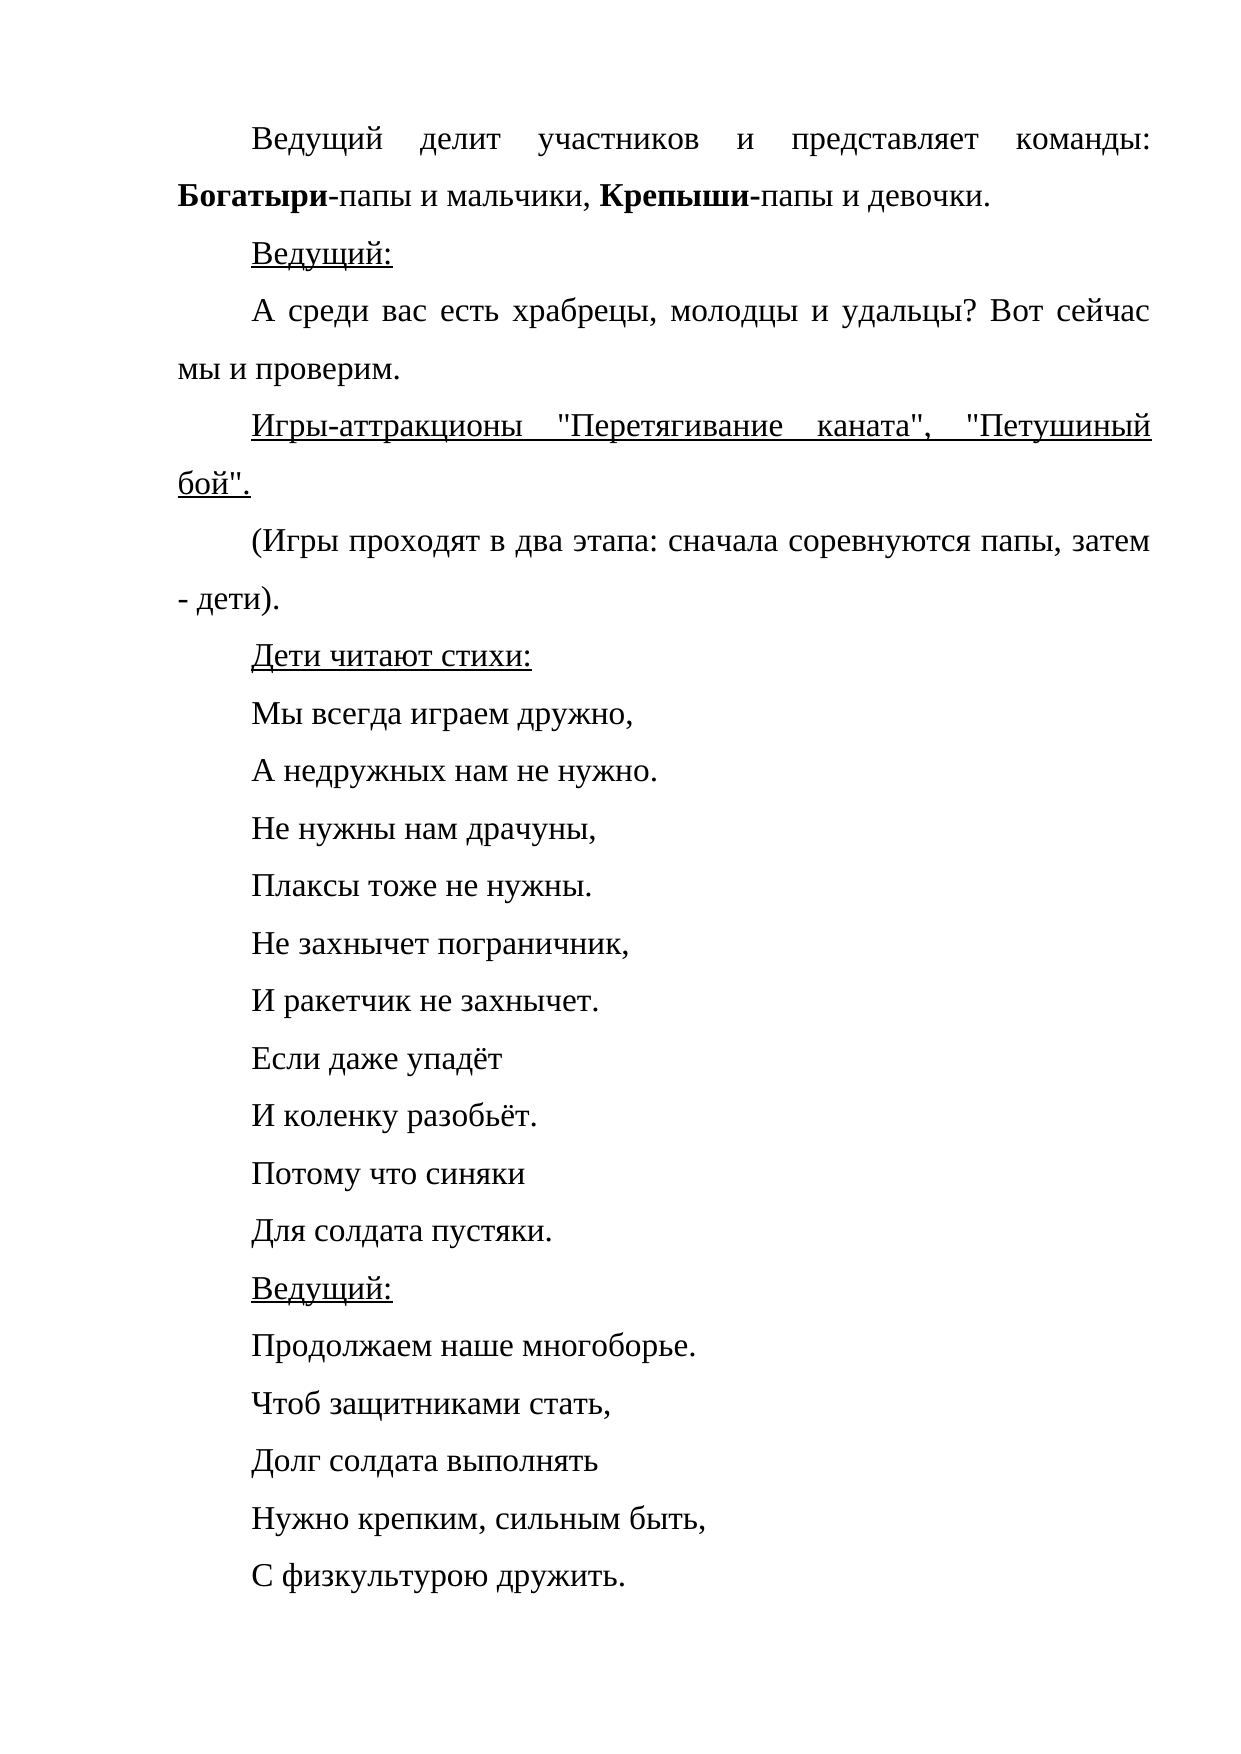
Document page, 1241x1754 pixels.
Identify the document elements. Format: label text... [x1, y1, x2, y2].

text Ведущий: [177, 233, 1152, 271]
text И ракетчик не захнычет. [177, 981, 1152, 1019]
text Нужно крепким, сильным быть, [177, 1498, 1152, 1536]
text А среди вас есть храбрецы, молодцы и удальцы? Вот сейчас мы и проверим. [177, 291, 1152, 386]
text Ведущий делит участников и представляет команды: Богатыри-папы и мальчики, Крепыши-папы и девочки. [177, 118, 1152, 214]
text А недружных нам не нужно. [177, 751, 1152, 789]
text Не захнычет пограничник, [177, 923, 1152, 961]
text И коленку разобьёт. [177, 1096, 1152, 1134]
text Долг солдата выполнять [177, 1441, 1152, 1479]
text Игры-аттракционы "Перетягивание каната", "Петушиный бой". [177, 406, 1152, 501]
text Продолжаем наше многоборье. [177, 1326, 1152, 1364]
text Если даже упадёт [177, 1038, 1152, 1076]
text Потому что синяки [177, 1153, 1152, 1191]
text (Игры проходят в два этапа: сначала соревнуются папы, затем - дети). [177, 521, 1152, 616]
text Ведущий: [177, 1268, 1152, 1306]
text С физкультурою дружить. [177, 1556, 1152, 1594]
text Не нужны нам драчуны, [177, 808, 1152, 846]
text Плаксы тоже не нужны. [177, 866, 1152, 904]
text Мы всегда играем дружно, [177, 693, 1152, 731]
text Чтоб защитниками стать, [177, 1383, 1152, 1421]
text Для солдата пустяки. [177, 1211, 1152, 1249]
text Дети читают стихи: [177, 636, 1152, 674]
